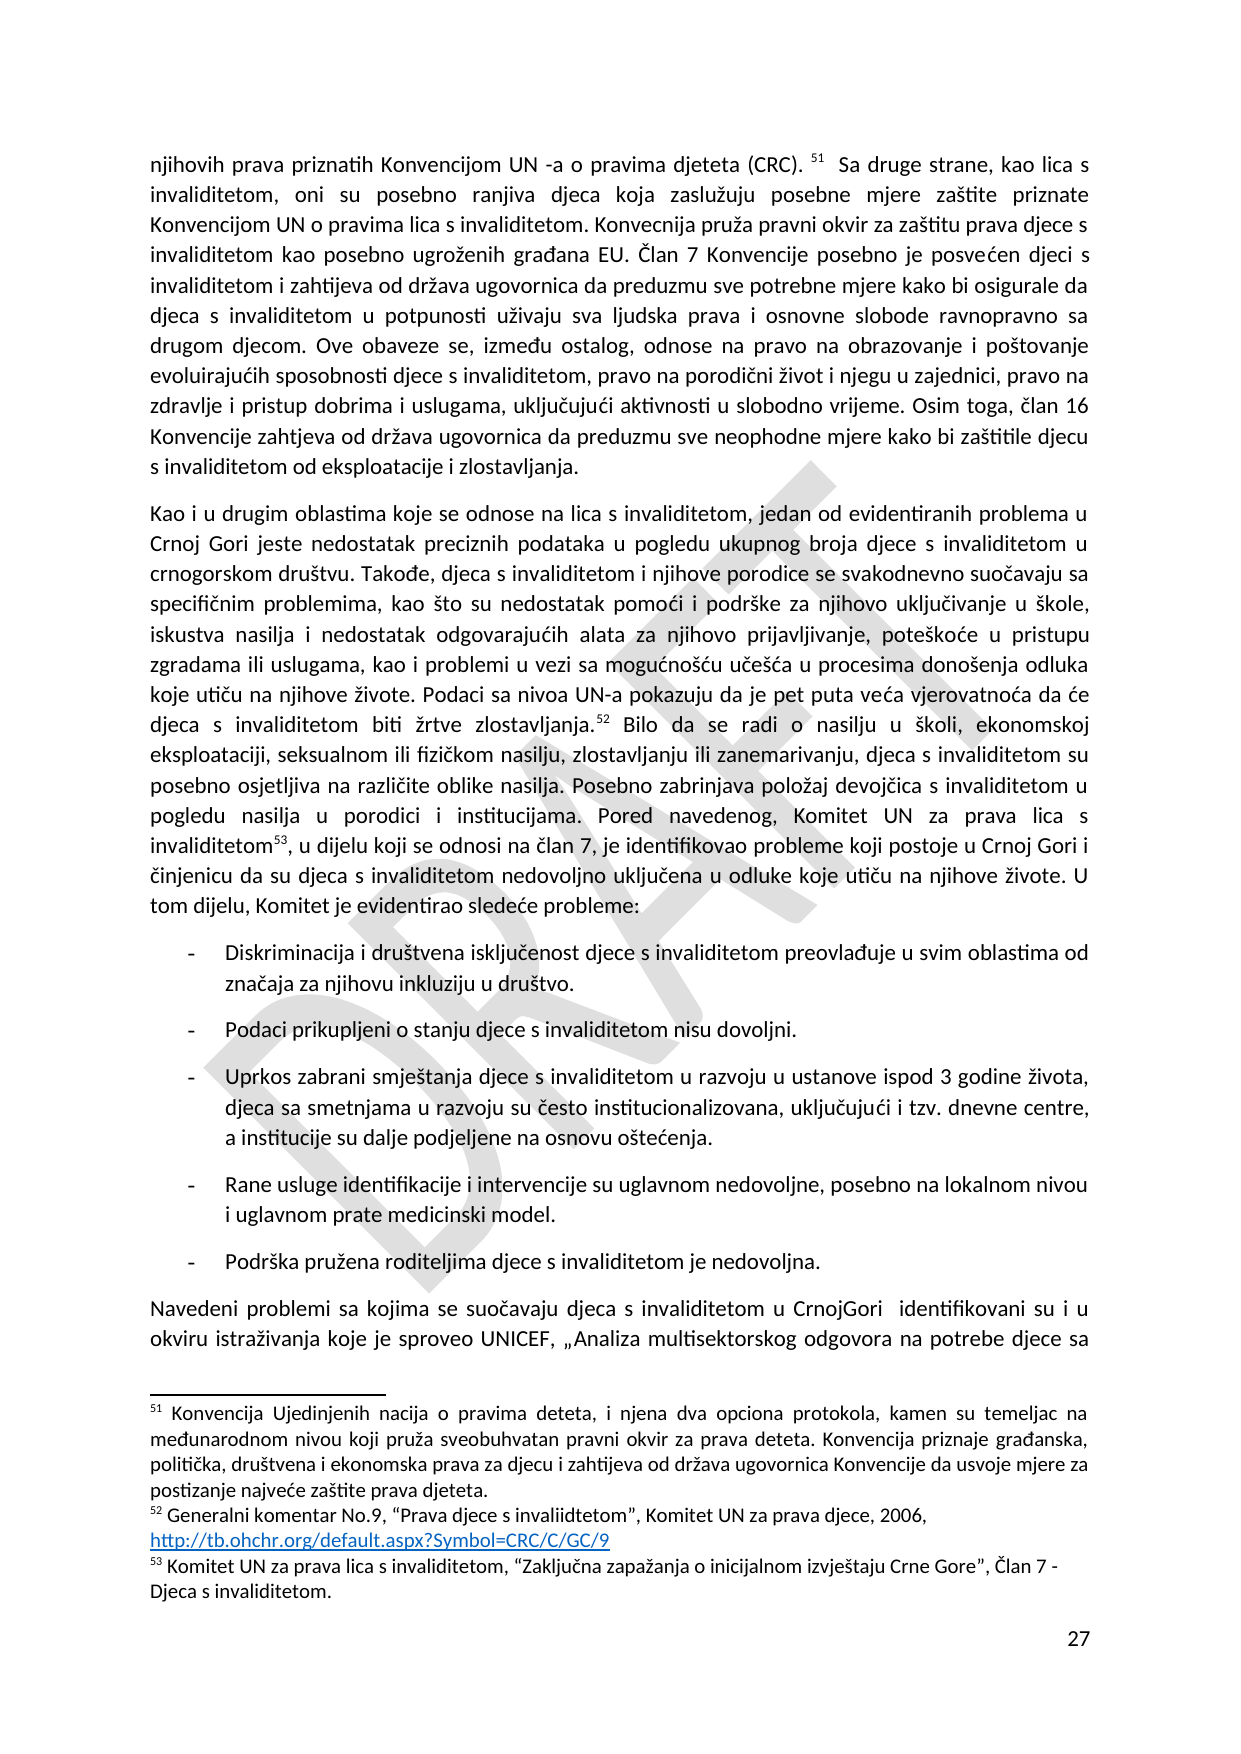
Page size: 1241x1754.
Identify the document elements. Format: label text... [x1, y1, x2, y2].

list Podrška pružena roditeljima djece s invaliditetom je nedovoljna. [187, 1247, 1090, 1275]
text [150, 1294, 1090, 1352]
list Diskriminacija i društvena isključenost djece s invaliditetom preovlađuje u svim oblastima od značaja za njihovu inkluziju u društvo. [187, 938, 1090, 997]
list Podaci prikupljeni o stanju djece s invaliditetom nisu dovoljni. [187, 1016, 1090, 1044]
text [150, 150, 1090, 480]
list Rane usluge identifikacije i intervencije su uglavnom nedovoljne, posebno na lokalnom nivou i uglavnom prate medicinski model. [187, 1170, 1090, 1228]
text Kao i u drugim oblastima koje se odnose na lica s invaliditetom, jedan od evidentiranih problema u Crnoj Gori jeste nedostatak preciznih podataka u pogledu ukupnog broja djece s invaliditetom u crnogorskom društvu. Takođe, djeca s invaliditetom i njihove porodice se svakodnevno suočavaju sa specifičnim problemima, kao što su nedostatak pomoći i podrške za njihovo uključivanje u škole, iskustva nasilja i nedostatak odgovarajućih alata za njihovo prijavljivanje, poteškoće u pristupu zgradama ili uslugama, kao i problemi u vezi sa mogućnošću učešća u procesima donošenja odluka koje utiču na njihove živote. Podaci sa nivoa UN-a pokazuju da je pet puta veća vjerovatnoća da će djeca s invaliditetom biti žrtve zlostavljanja. Bilo da se radi o nasilju u školi, ekonomskoj eksploataciji, seksualnom ili fizičkom nasilju, zlostavljanju ili zanemarivanju, djeca s invaliditetom su posebno osjetljiva na različite oblike nasilja. Posebno zabrinjava položaj devojčica s invaliditetom u pogledu nasilja u porodici i institucijama. Pored navedenog, Komitet UN za prava lica s invaliditetom, u dijelu koji se odnosi na član 7, je identifikovao probleme koji postoje u Crnoj Gori i činjenicu da su djeca s invaliditetom nedovoljno uključena u odluke koje utiču na njihove živote. U tom dijelu, Komitet je evidentirao sledeće probleme: [150, 499, 1090, 920]
list Uprkos zabrani smještanja djece s invaliditetom u razvoju u ustanove ispod 3 godine života, djeca sa smetnjama u razvoju su često institucionalizovana, uključujući i tzv. dnevne centre, a institucije su dalje podjeljene na osnovu oštećenja. [187, 1062, 1090, 1151]
